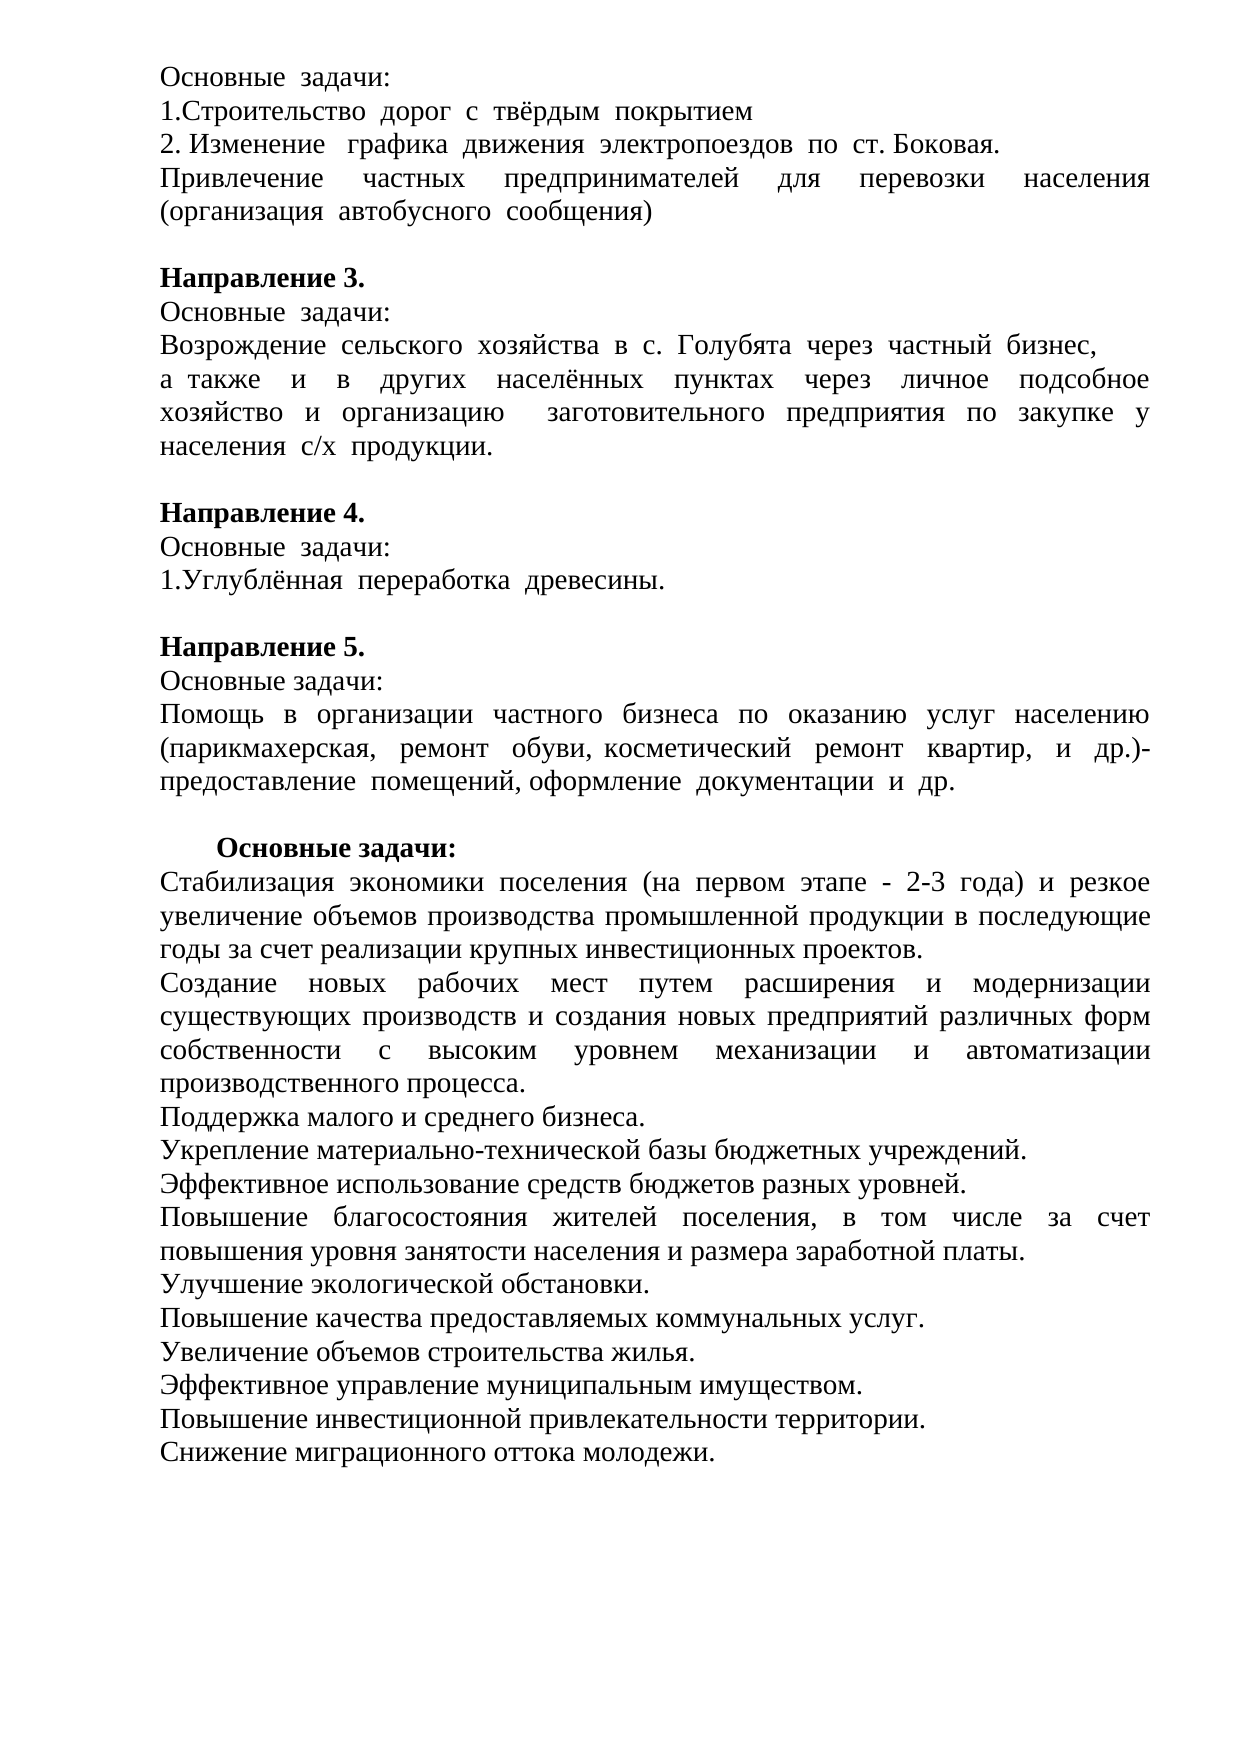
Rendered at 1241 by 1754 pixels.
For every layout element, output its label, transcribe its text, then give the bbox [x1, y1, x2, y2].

text Повышение инвестиционной привлекательности территории. [159, 1401, 1152, 1434]
text Эффективное использование средств бюджетов разных уровней. [159, 1166, 1152, 1199]
text Укрепление материально-технической базы бюджетных учреждений. [159, 1132, 1152, 1166]
text Возрождение сельского хозяйства в с. Голубята через частный бизнес, [159, 327, 1152, 361]
text 1.Углублённая переработка древесины. [159, 562, 1152, 596]
text 2. Изменение графика движения электропоездов по ст. Боковая. [159, 126, 1152, 160]
text Поддержка малого и среднего бизнеса. [159, 1099, 1152, 1132]
text Привлечение частных предпринимателей для перевозки населения (организация автобусного сообщения) [159, 160, 1152, 227]
text Повышение качества предоставляемых коммунальных услуг. [159, 1300, 1152, 1334]
text Основные задачи: [159, 831, 1152, 864]
text Основные задачи: [159, 663, 1152, 696]
text 1.Строительство дорог с твёрдым покрытием [159, 93, 1152, 126]
text Улучшение экологической обстановки. [159, 1267, 1152, 1300]
text а также и в других населённых пунктах через личное подсобное хозяйство и организацию заготовительного предприятия по закупке у населения с/х продукции. [159, 361, 1152, 462]
text Направление 4. [159, 495, 1152, 529]
text Основные задачи: [159, 59, 1152, 93]
text Основные задачи: [159, 294, 1152, 327]
text Помощь в организации частного бизнеса по оказанию услуг населению (парикмахерская, ремонт обуви, косметический ремонт квартир, и др.)- предоставление помещений, оформление документации и др. [159, 696, 1152, 797]
text Снижение миграционного оттока молодежи. [159, 1434, 1152, 1468]
text Увеличение объемов строительства жилья. [159, 1334, 1152, 1367]
text Стабилизация экономики поселения (на первом этапе - 2-3 года) и резкое увеличение объемов производства промышленной продукции в последующие годы за счет реализации крупных инвестиционных проектов. [159, 864, 1152, 965]
text Направление 3. [159, 260, 1152, 294]
text Направление 5. [159, 629, 1152, 663]
text Повышение благосостояния жителей поселения, в том числе за счет повышения уровня занятости населения и размера заработной платы. [159, 1199, 1152, 1267]
text Создание новых рабочих мест путем расширения и модернизации существующих производств и создания новых предприятий различных форм собственности с высоким уровнем механизации и автоматизации производственного процесса. [159, 965, 1152, 1099]
text Эффективное управление муниципальным имуществом. [159, 1367, 1152, 1401]
text Основные задачи: [159, 529, 1152, 562]
